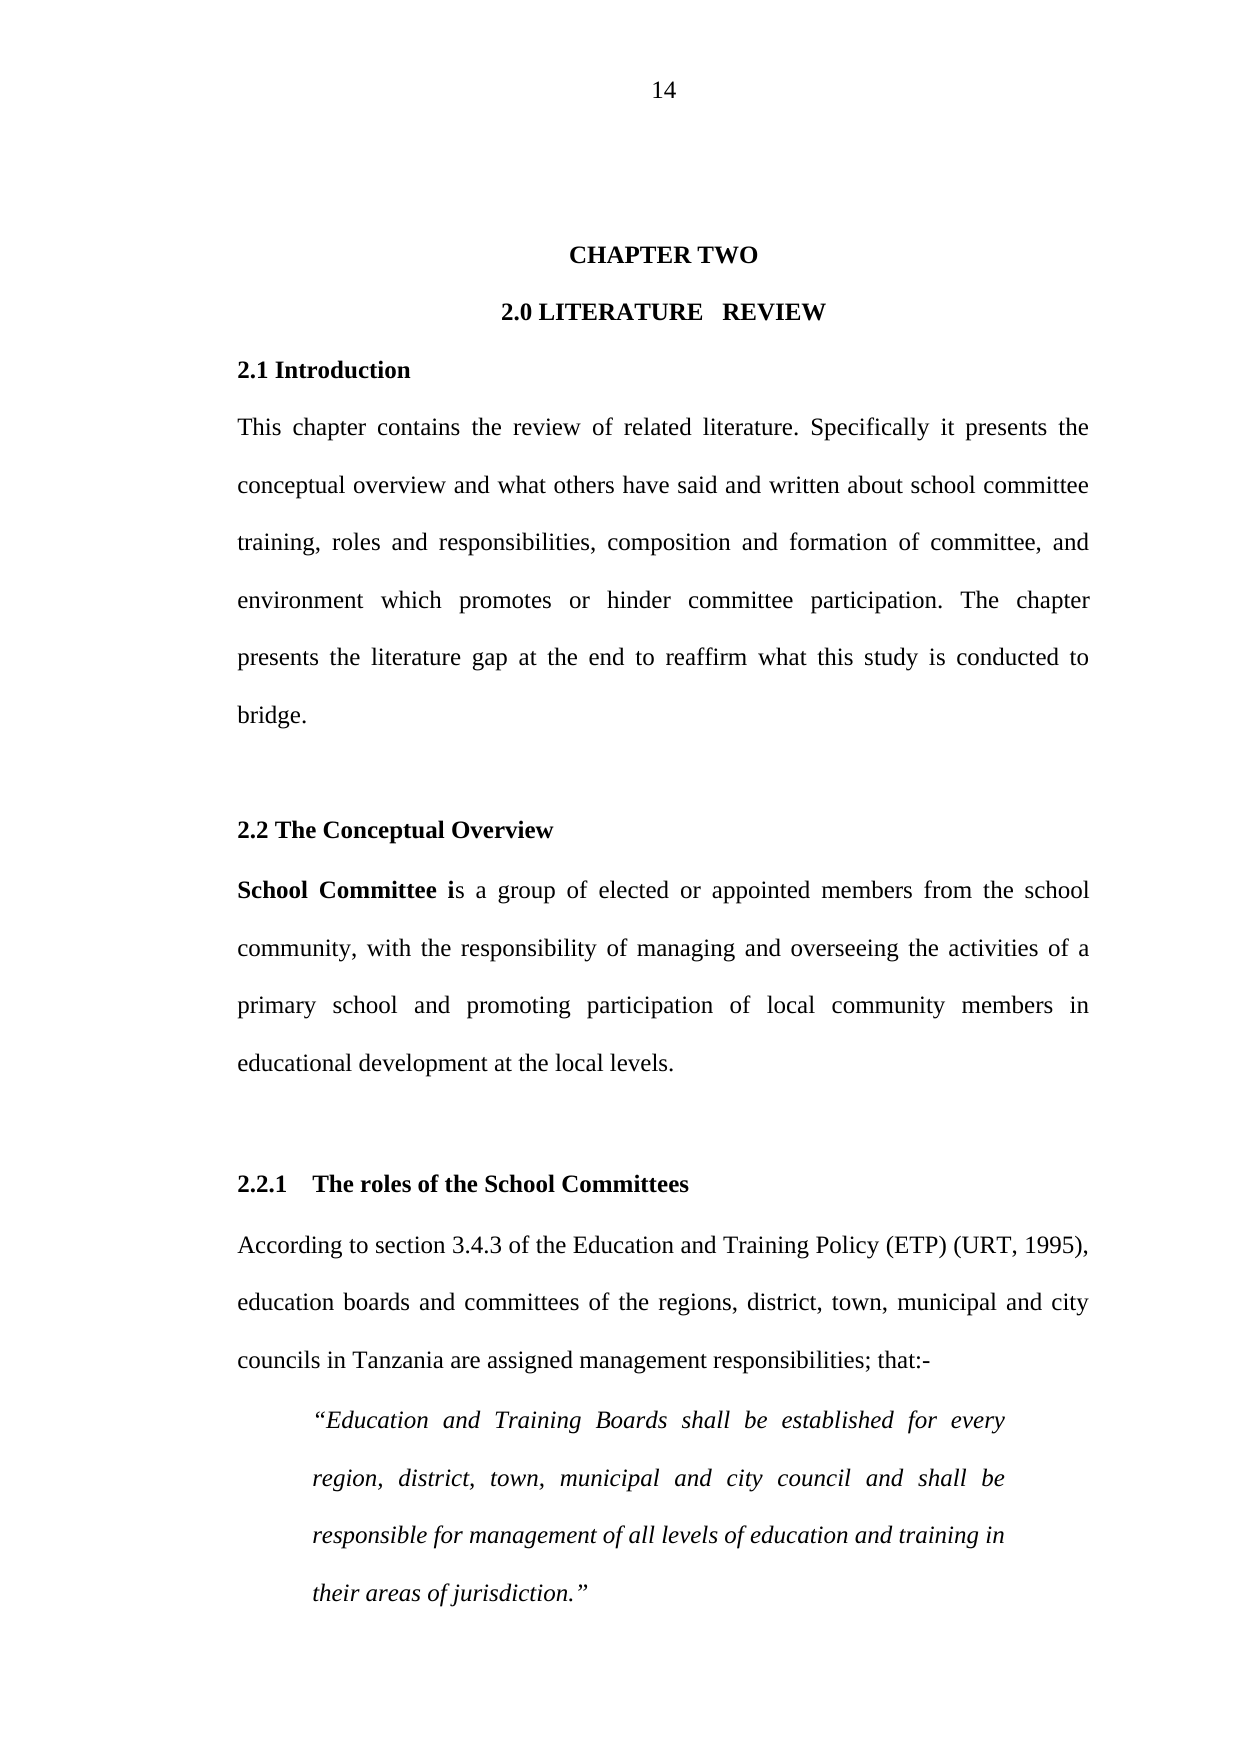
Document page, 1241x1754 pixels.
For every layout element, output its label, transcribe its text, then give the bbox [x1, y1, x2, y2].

text According to section 3.4.3 of the Education and Training Policy (ETP) (URT, 1995), education boards and committees of the regions, district, town, municipal and city councils in Tanzania are assigned management responsibilities; that:- [237, 1230, 1090, 1374]
subtitle 2.2.1 The roles of the School Committees [237, 1169, 1090, 1198]
subtitle 2.0 LITERATURE REVIEW [237, 297, 1090, 326]
subtitle 2.1 Introduction [237, 355, 1090, 384]
subtitle CHAPTER TWO [237, 240, 1090, 269]
text School Committee is a group of elected or appointed members from the school community, with the responsibility of managing and overseeing the activities of a primary school and promoting participation of local community members in educational development at the local levels. [237, 876, 1090, 1077]
subtitle 2.2 The Conceptual Overview [237, 815, 1090, 844]
text This chapter contains the review of related literature. Specifically it presents the conceptual overview and what others have said and written about school committee training, roles and responsibilities, composition and formation of committee, and environment which promotes or hinder committee participation. The chapter presents the literature gap at the end to reaffirm what this study is conducted to bridge. [237, 412, 1090, 729]
text “Education and Training Boards shall be established for every region, district, town, municipal and city council and shall be responsible for management of all levels of education and training in their areas of jurisdiction.” [312, 1406, 1005, 1607]
